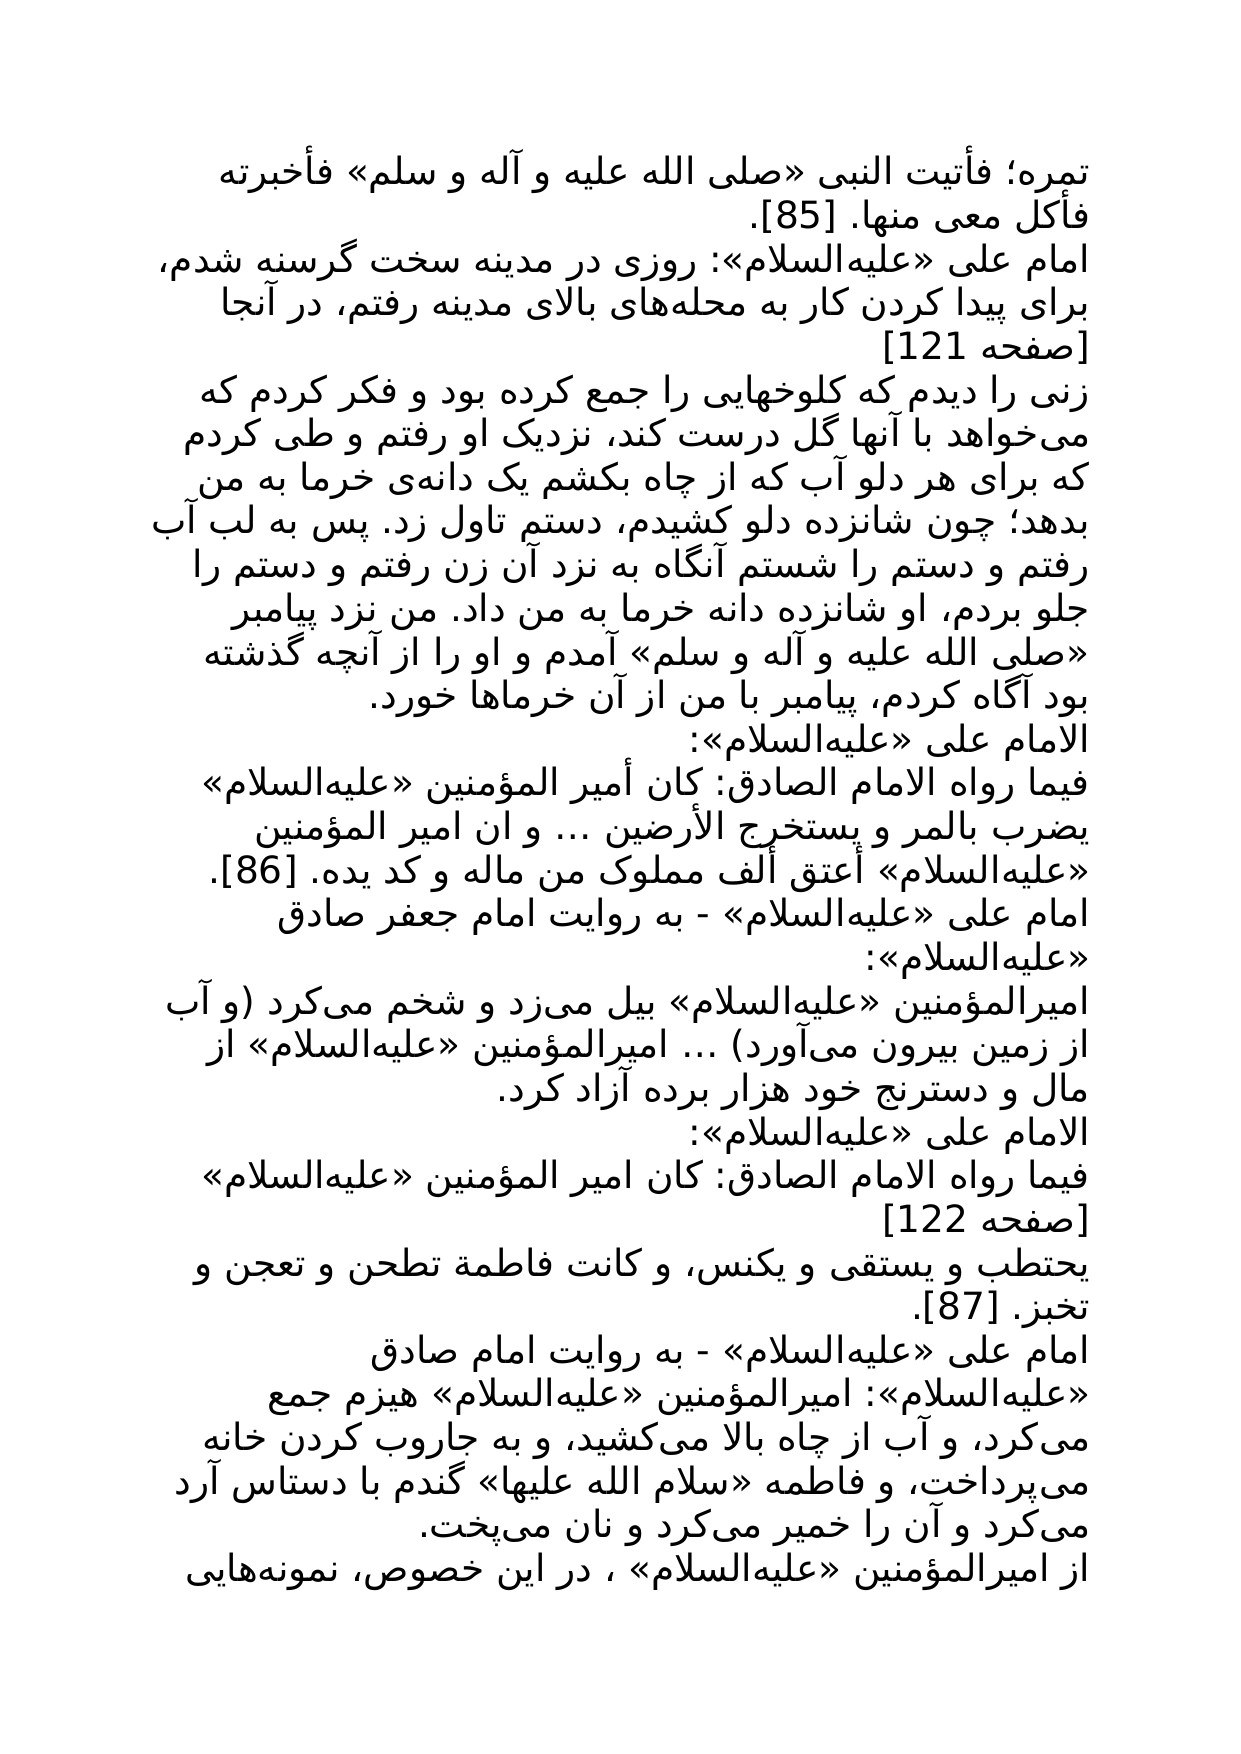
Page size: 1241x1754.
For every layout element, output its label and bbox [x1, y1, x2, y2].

text [150, 150, 1090, 1590]
